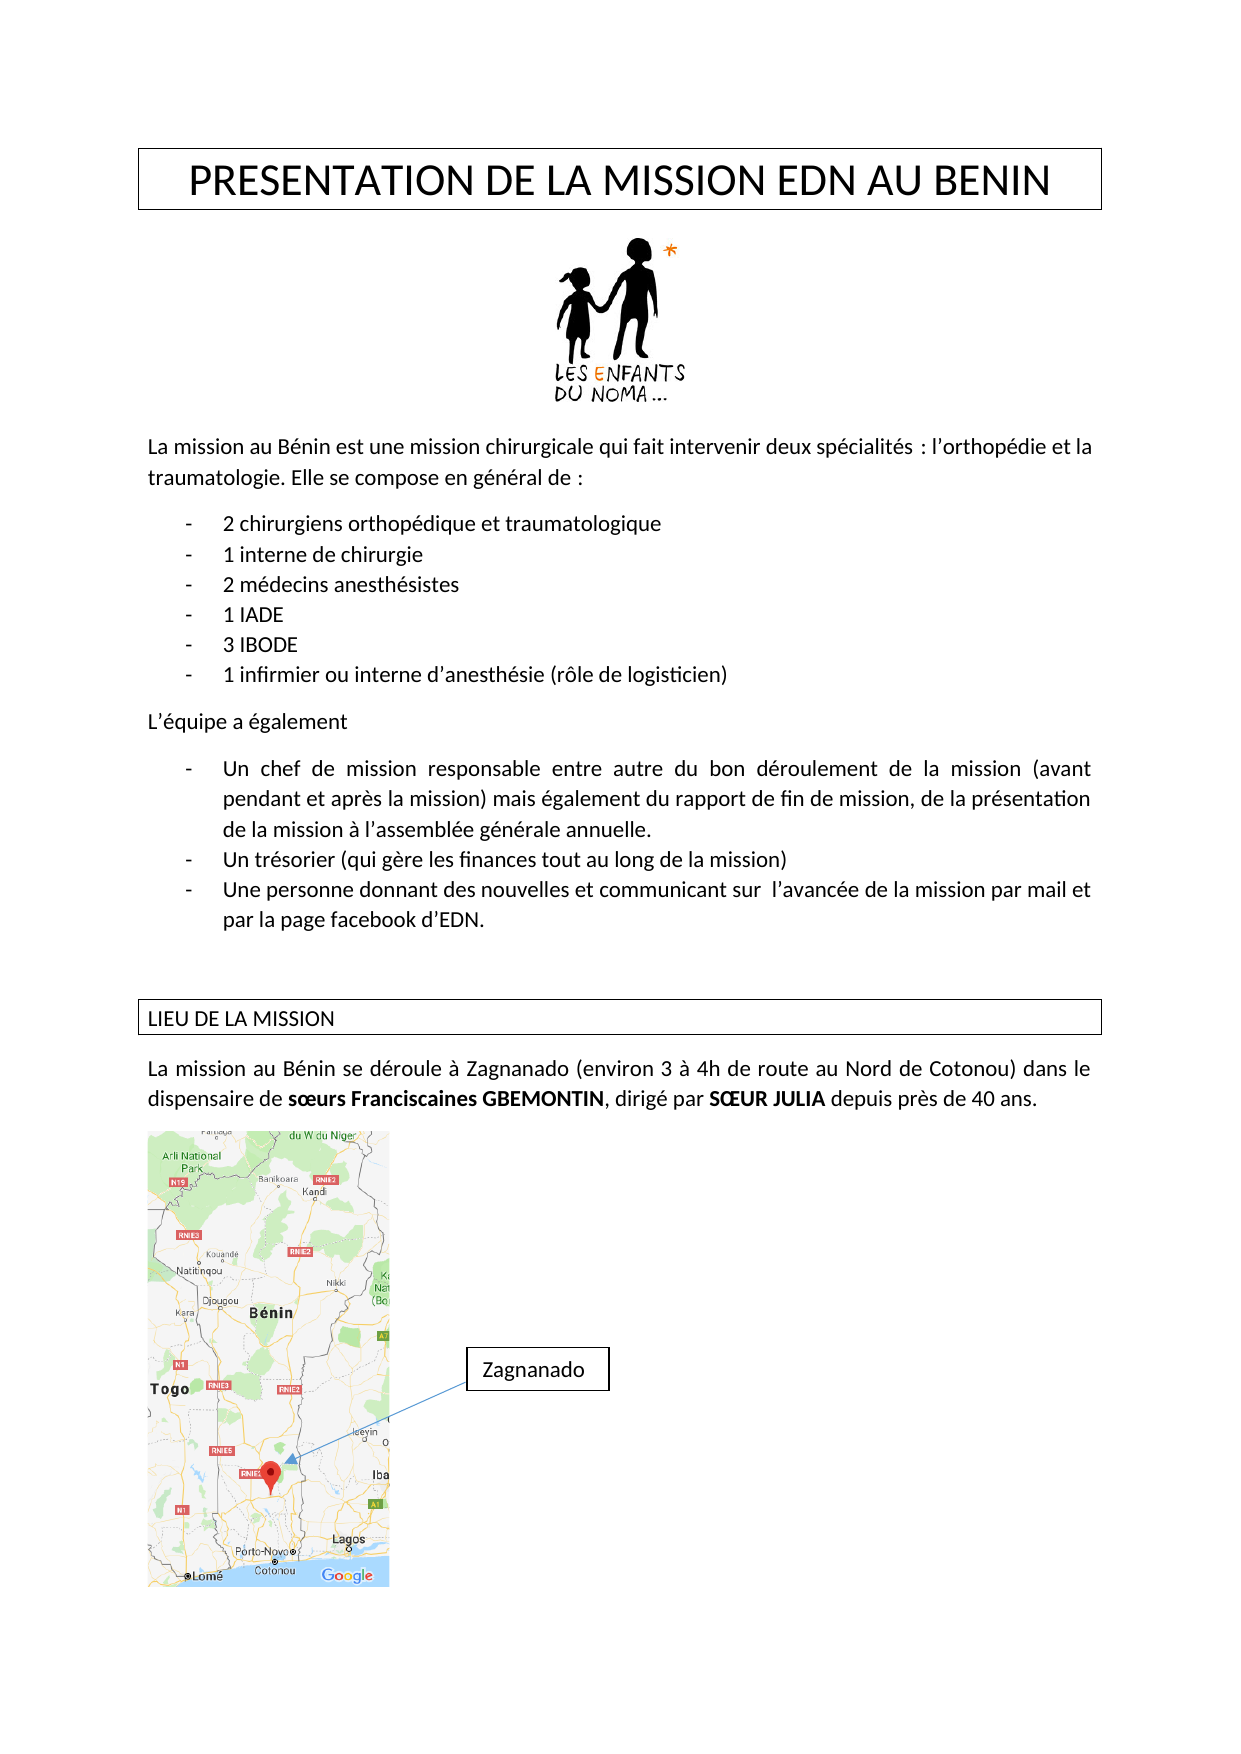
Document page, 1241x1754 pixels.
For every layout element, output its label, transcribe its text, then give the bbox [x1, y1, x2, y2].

text La mission au Bénin est une mission chirurgicale qui fait intervenir deux spécialités : l’orthopédie et la traumatologie. Elle se compose en général de : [148, 432, 1093, 491]
list Un trésorier (qui gère les finances tout au long de la mission) [185, 845, 1093, 873]
list 1 IADE [185, 600, 1093, 628]
text L’équipe a également [148, 707, 1093, 735]
picture [147, 1131, 390, 1587]
list Un chef de mission responsable entre autre du bon déroulement de la mission (avant pendant et après la mission) mais également du rapport de fin de mission, de la présentation de la mission à l’assemblée générale annuelle. [185, 754, 1093, 843]
list 3 IBODE [185, 630, 1093, 658]
list 2 médecins anesthésistes [185, 570, 1093, 598]
list 2 chirurgiens orthopédique et traumatologique [185, 509, 1093, 537]
text PRESENTATION DE LA MISSION EDN AU BENIN [139, 149, 1101, 209]
list 1 interne de chirurgie [185, 540, 1093, 568]
text LIEU DE LA MISSION [139, 1000, 1101, 1034]
picture [543, 230, 697, 414]
list 1 infirmier ou interne d’anesthésie (rôle de logisticien) [185, 661, 1093, 688]
text La mission au Bénin se déroule à Zagnanado (environ 3 à 4h de route au Nord de Cotonou) dans le dispensaire de sœurs Franciscaines GBEMONTIN, dirigé par SŒUR JULIA depuis près de 40 ans. [148, 1054, 1093, 1112]
list Une personne donnant des nouvelles et communicant sur l’avancée de la mission par mail et par la page facebook d’EDN. [185, 875, 1093, 933]
